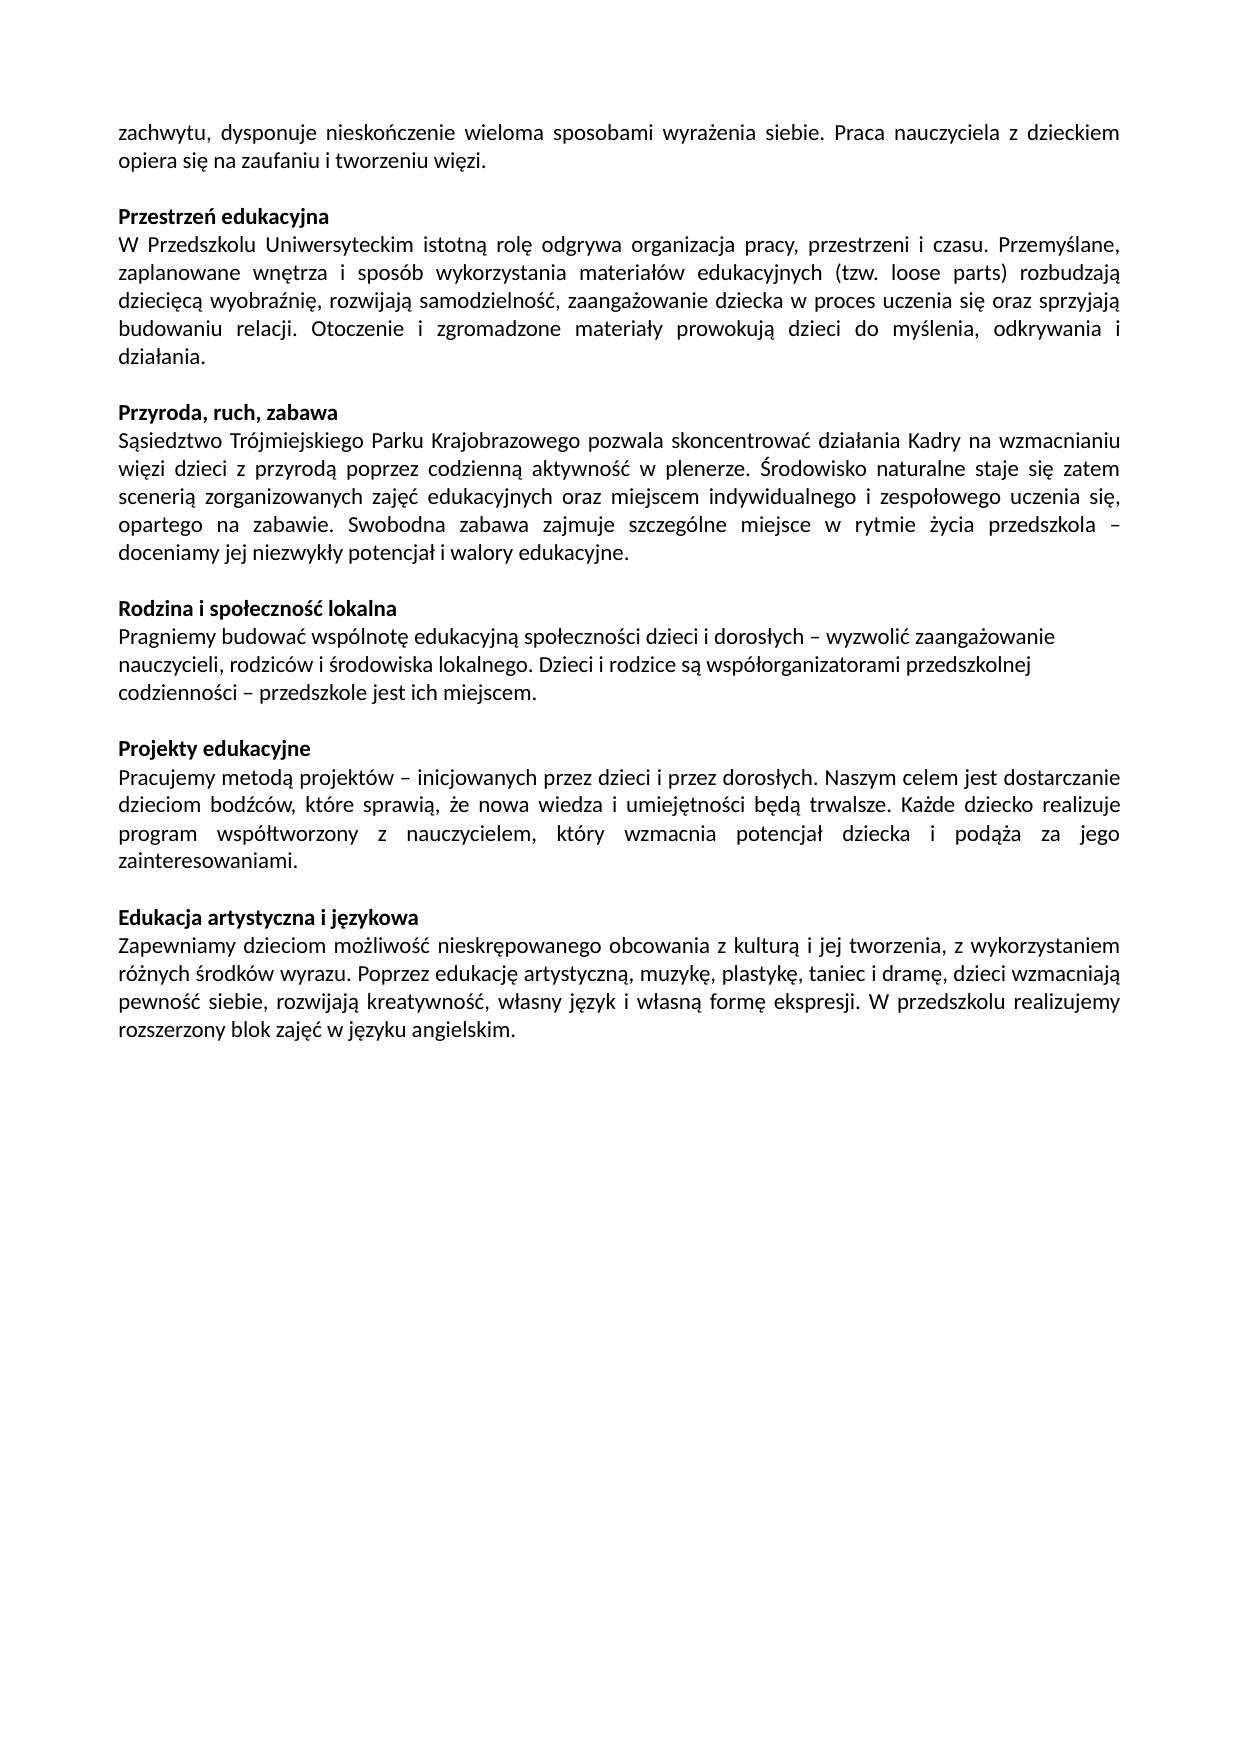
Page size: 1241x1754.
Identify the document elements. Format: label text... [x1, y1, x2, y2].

text W Przedszkolu Uniwersyteckim istotną rolę odgrywa organizacja pracy, przestrzeni i czasu. Przemyślane, zaplanowane wnętrza i sposób wykorzystania materiałów edukacyjnych (tzw. loose parts) rozbudzają dziecięcą wyobraźnię, rozwijają samodzielność, zaangażowanie dziecka w proces uczenia się oraz sprzyjają budowaniu relacji. Otoczenie i zgromadzone materiały prowokują dzieci do myślenia, odkrywania i działania. [118, 230, 1122, 370]
text Pracujemy metodą projektów – inicjowanych przez dzieci i przez dorosłych. Naszym celem jest dostarczanie dzieciom bodźców, które sprawią, że nowa wiedza i umiejętności będą trwalsze. Każde dziecko realizuje program współtworzony z nauczycielem, który wzmacnia potencjał dziecka i podąża za jego zainteresowaniami. [118, 763, 1122, 875]
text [118, 118, 1122, 174]
text Pragniemy budować wspólnotę edukacyjną społeczności dzieci i dorosłych – wyzwolić zaangażowanie nauczycieli, rodziców i środowiska lokalnego. Dzieci i rodzice są współorganizatorami przedszkolnej codzienności – przedszkole jest ich miejscem. [118, 622, 1122, 707]
text Edukacja artystyczna i językowa [118, 903, 1122, 931]
text Sąsiedztwo Trójmiejskiego Parku Krajobrazowego pozwala skoncentrować działania Kadry na wzmacnianiu więzi dzieci z przyrodą poprzez codzienną aktywność w plenerze. Środowisko naturalne staje się zatem scenerią zorganizowanych zajęć edukacyjnych oraz miejscem indywidualnego i zespołowego uczenia się, opartego na zabawie. Swobodna zabawa zajmuje szczególne miejsce w rytmie życia przedszkola – doceniamy jej niezwykły potencjał i walory edukacyjne. [118, 426, 1122, 566]
text Przyroda, ruch, zabawa [118, 398, 1122, 426]
text Projekty edukacyjne [118, 734, 1122, 763]
text Przestrzeń edukacyjna [118, 202, 1122, 230]
text Rodzina i społeczność lokalna [118, 594, 1122, 622]
text Zapewniamy dzieciom możliwość nieskrępowanego obcowania z kulturą i jej tworzenia, z wykorzystaniem różnych środków wyrazu. Poprzez edukację artystyczną, muzykę, plastykę, taniec i dramę, dzieci wzmacniają pewność siebie, rozwijają kreatywność, własny język i własną formę ekspresji. W przedszkolu realizujemy rozszerzony blok zajęć w języku angielskim. [118, 931, 1122, 1043]
